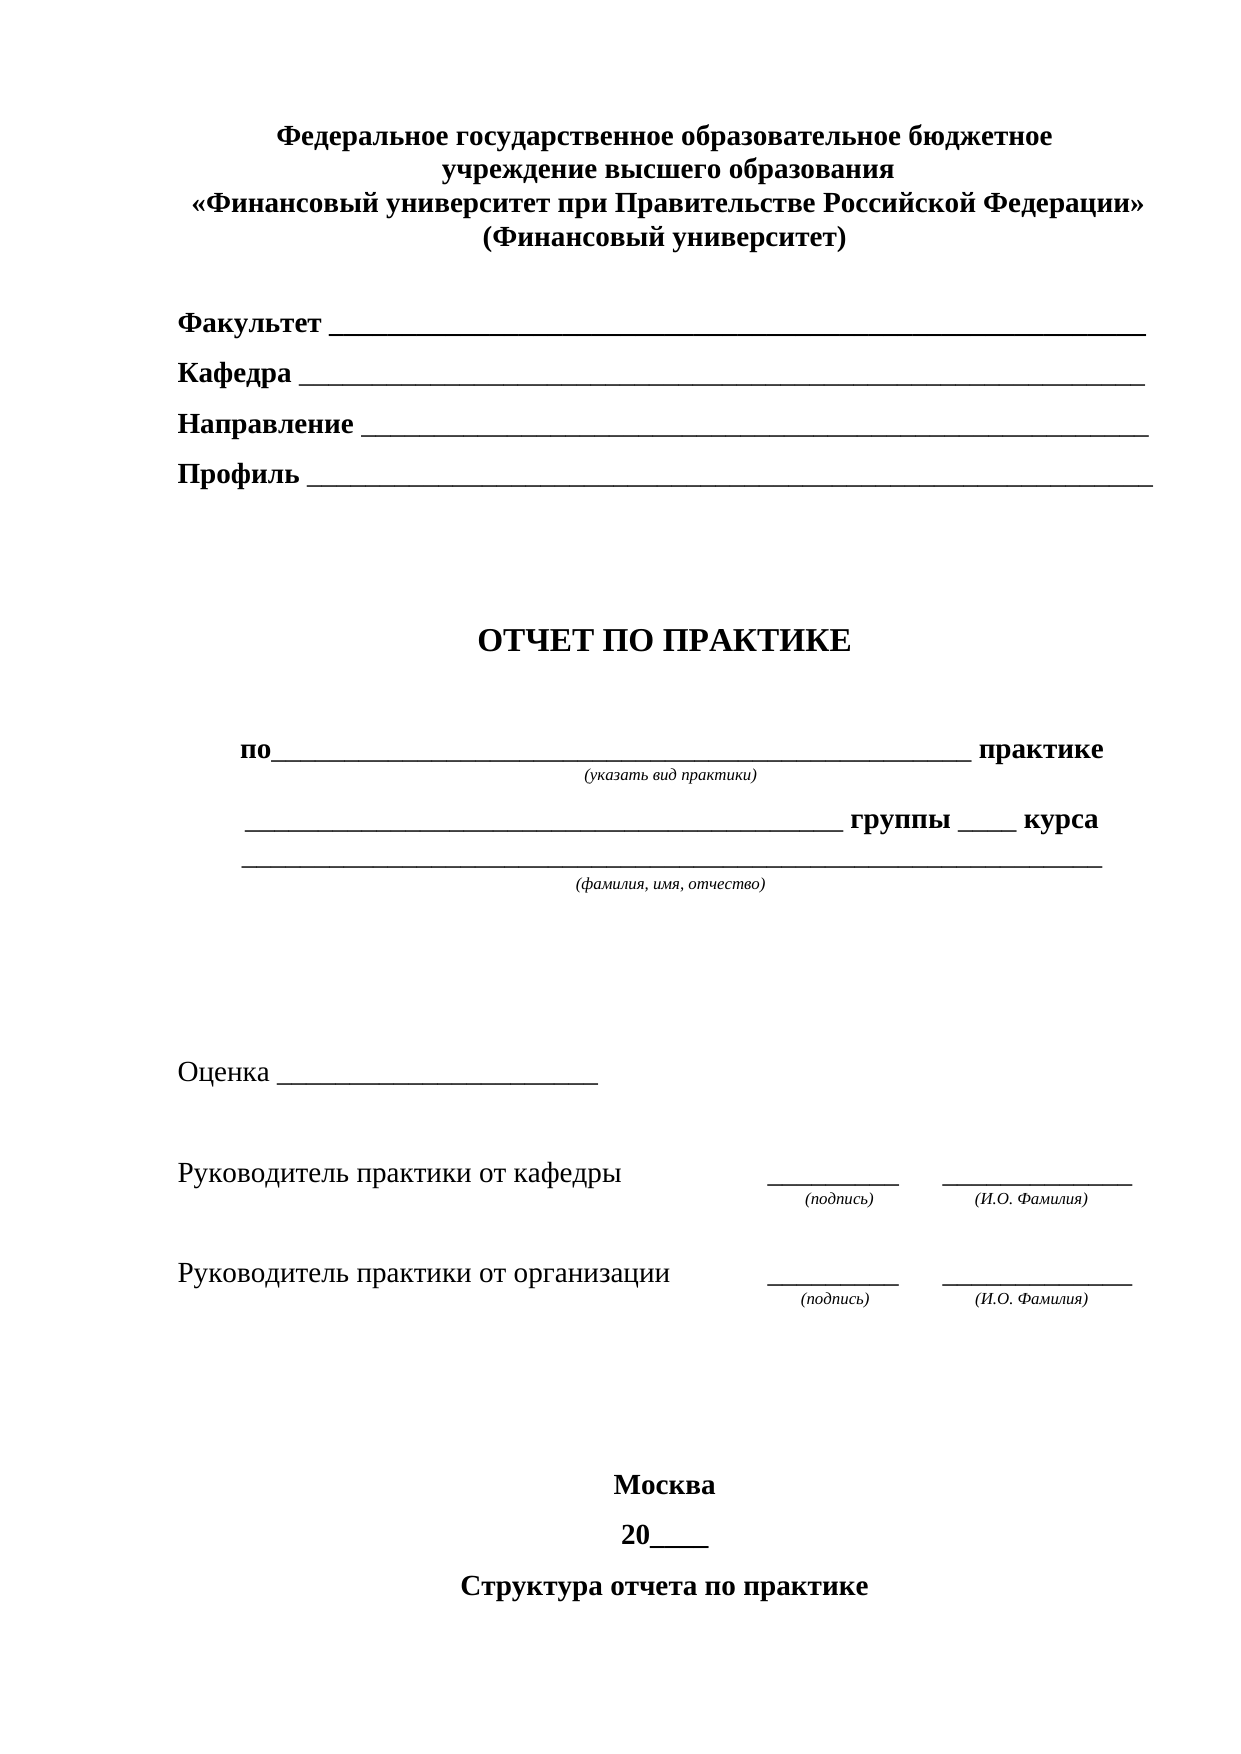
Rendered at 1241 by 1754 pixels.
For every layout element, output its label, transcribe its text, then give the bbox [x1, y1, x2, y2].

text ОТЧЕТ ПО ПРАКТИКЕ [177, 621, 1152, 659]
text Факультет ________________________________________________________ [177, 305, 1152, 339]
text Кафедра __________________________________________________________ [177, 355, 1152, 389]
text Оценка ______________________ [177, 1054, 1152, 1088]
text (подпись) (И.О. Фамилия) [620, 1188, 1152, 1222]
text Структура отчета по практике [177, 1568, 1152, 1601]
text учреждение высшего образования [177, 152, 1152, 185]
text Профиль __________________________________________________________ [177, 456, 1167, 489]
text (Финансовый университет) [177, 219, 1152, 252]
text Направление ______________________________________________________ [177, 406, 1152, 439]
text (указать вид практики) [192, 765, 1152, 799]
text _________________________________________ группы ____ курса [192, 801, 1152, 835]
text Федеральное государственное образовательное бюджетное [177, 118, 1152, 152]
text Москва [177, 1467, 1152, 1501]
text (фамилия, имя, отчество) [192, 873, 1152, 907]
text Руководитель практики от кафедры _________ _____________ [177, 1155, 1152, 1188]
text (подпись) (И.О. Фамилия) [620, 1289, 1152, 1323]
text ___________________________________________________________ [192, 837, 1152, 871]
text Руководитель практики от организации _________ _____________ [177, 1256, 1152, 1289]
text 20____ [177, 1517, 1152, 1551]
text по________________________________________________ практике [192, 732, 1152, 765]
text «Финансовый университет при Правительстве Российской Федерации» [177, 185, 1152, 219]
